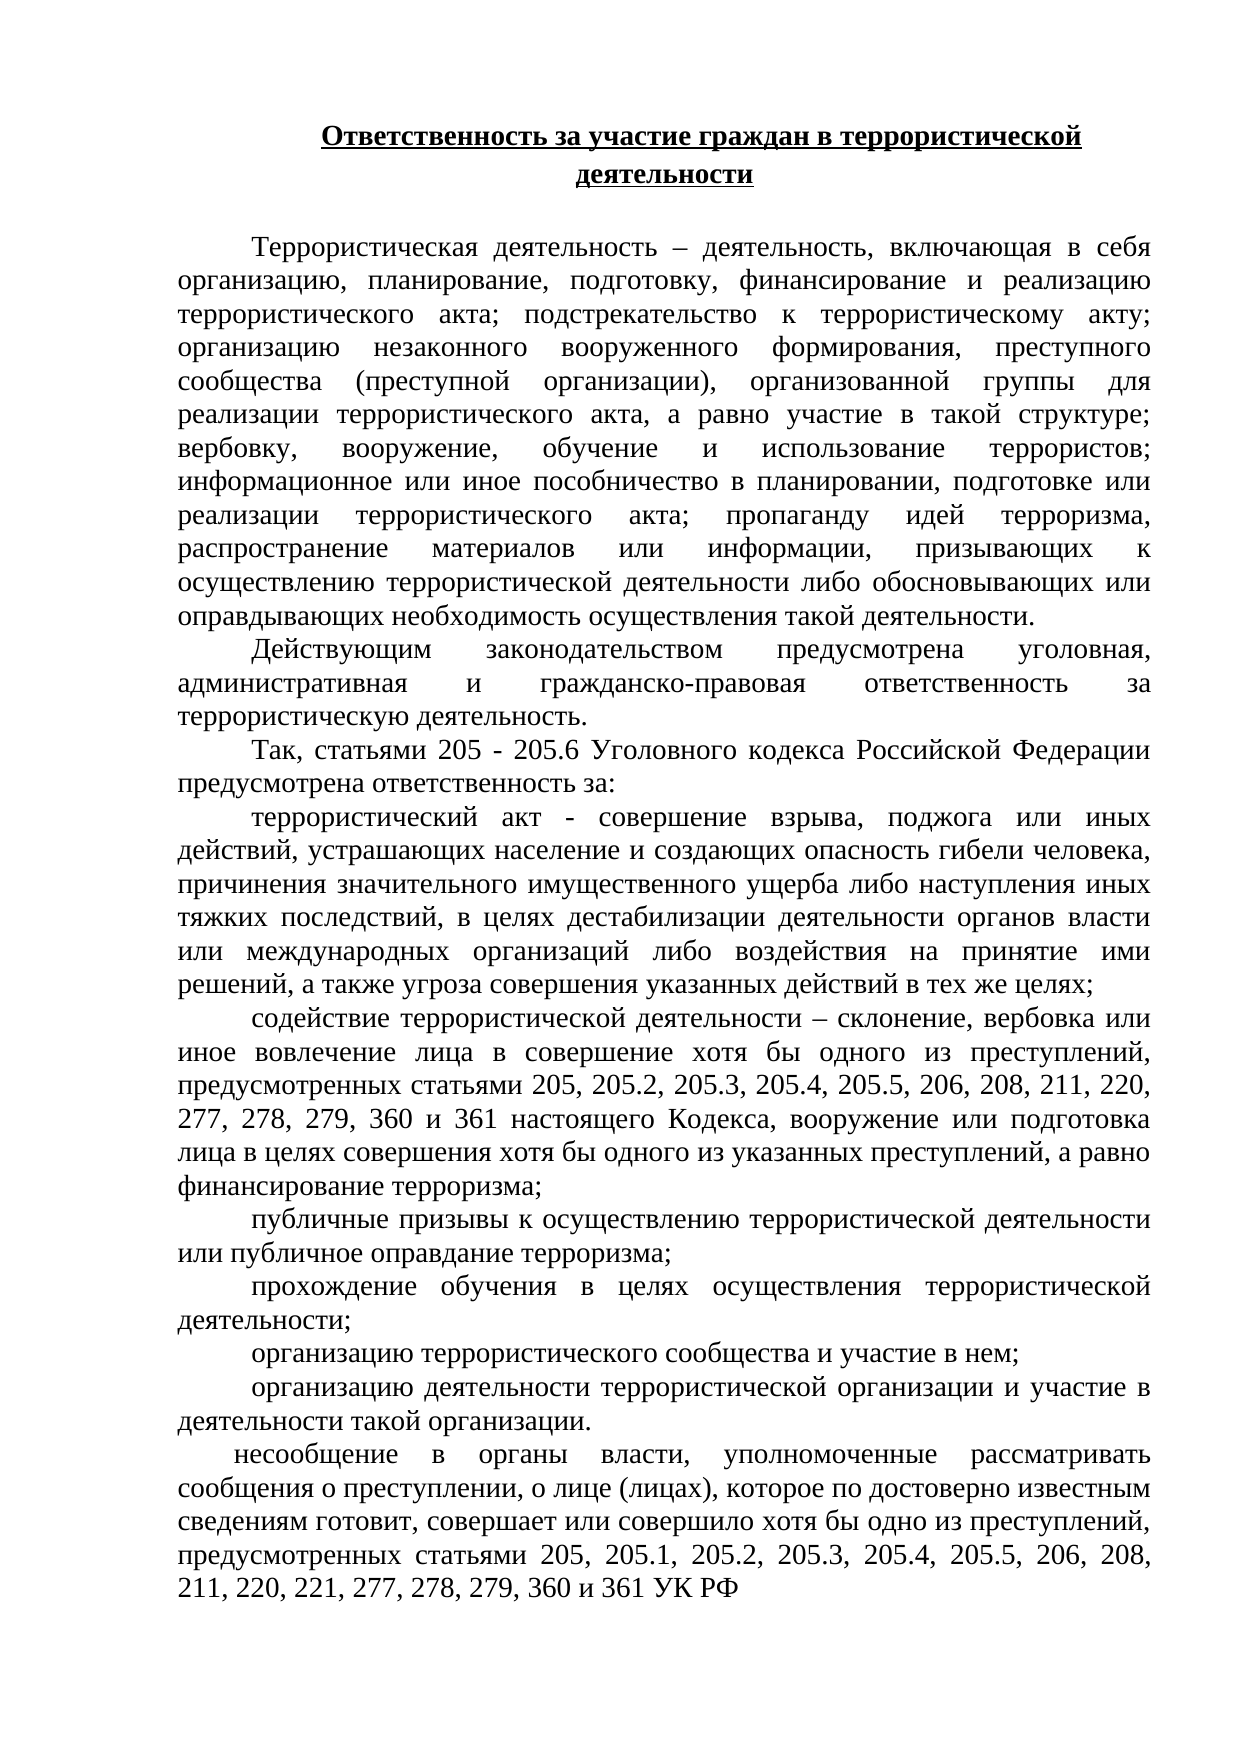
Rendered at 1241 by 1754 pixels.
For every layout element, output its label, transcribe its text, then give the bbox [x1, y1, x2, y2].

text Действующим законодательством предусмотрена уголовная, административная и гражданско-правовая ответственность за террористическую деятельность. [177, 631, 1152, 732]
subtitle Ответственность за участие граждан в террористической деятельности [177, 118, 1152, 190]
text Террористическая деятельность – деятельность, включающая в себя организацию, планирование, подготовку, финансирование и реализацию террористического акта; подстрекательство к террористическому акту; организацию незаконного вооруженного формирования, преступного сообщества (преступной организации), организованной группы для реализации террористического акта, а равно участие в такой структуре; вербовку, вооружение, обучение и использование террористов; информационное или иное пособничество в планировании, подготовке или реализации террористического акта; пропаганду идей терроризма, распространение материалов или информации, призывающих к осуществлению террористической деятельности либо обосновывающих или оправдывающих необходимость осуществления такой деятельности. [177, 229, 1152, 631]
text организацию деятельности террористической организации и участие в деятельности такой организации. [177, 1369, 1152, 1436]
text террористический акт - совершение взрыва, поджога или иных действий, устрашающих население и создающих опасность гибели человека, причинения значительного имущественного ущерба либо наступления иных тяжких последствий, в целях дестабилизации деятельности органов власти или международных организаций либо воздействия на принятие ими решений, а также угроза совершения указанных действий в тех же целях; [177, 799, 1152, 1000]
text публичные призывы к осуществлению террористической деятельности или публичное оправдание терроризма; [177, 1201, 1152, 1268]
text Так, статьями 205 - 205.6 Уголовного кодекса Российской Федерации предусмотрена ответственность за: [177, 732, 1152, 799]
text несообщение в органы власти, уполномоченные рассматривать сообщения о преступлении, о лице (лицах), которое по достоверно известным сведениям готовит, совершает или совершило хотя бы одно из преступлений, предусмотренных статьями 205, 205.1, 205.2, 205.3, 205.4, 205.5, 206, 208, 211, 220, 221, 277, 278, 279, 360 и 361 УК РФ [177, 1436, 1152, 1604]
text прохождение обучения в целях осуществления террористической деятельности; [177, 1268, 1152, 1336]
text содействие террористической деятельности – склонение, вербовка или иное вовлечение лица в совершение хотя бы одного из преступлений, предусмотренных статьями 205, 205.2, 205.3, 205.4, 205.5, 206, 208, 211, 220, 277, 278, 279, 360 и 361 настоящего Кодекса, вооружение или подготовка лица в целях совершения хотя бы одного из указанных преступлений, а равно финансирование терроризма; [177, 1000, 1152, 1201]
text организацию террористического сообщества и участие в нем; [177, 1336, 1152, 1369]
